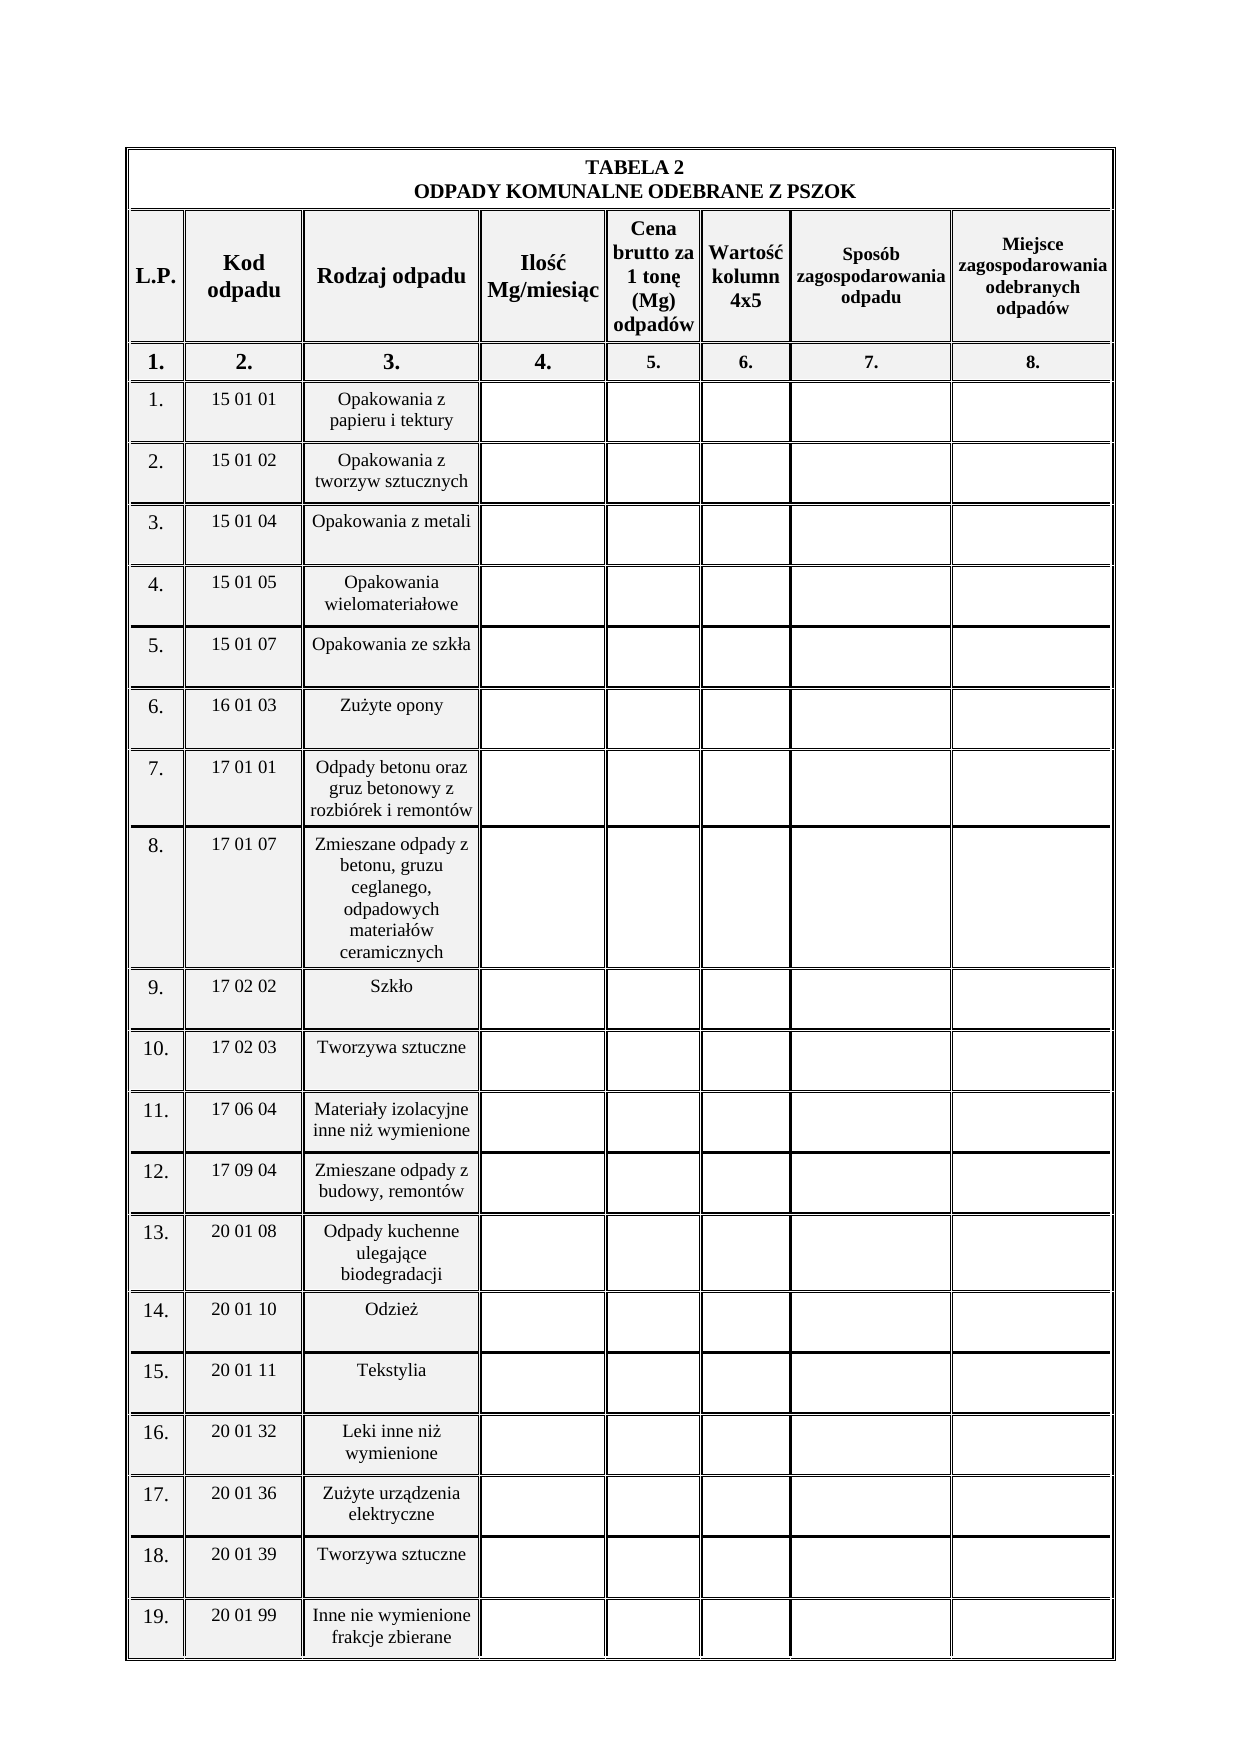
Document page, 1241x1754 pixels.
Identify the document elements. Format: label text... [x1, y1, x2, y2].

table_cell [482, 970, 604, 1028]
table_cell [608, 628, 699, 686]
table_cell [703, 1354, 789, 1412]
table_cell [953, 1351, 1112, 1412]
table_cell [792, 383, 950, 441]
table_cell [953, 1212, 1113, 1289]
table_cell [703, 1416, 789, 1474]
table_cell 1. [129, 380, 183, 441]
table_cell [792, 1293, 950, 1351]
table_cell Kod odpadu [186, 211, 301, 341]
table_cell 15. [129, 1351, 183, 1412]
table_cell 7. [792, 344, 950, 379]
table_cell [703, 1293, 789, 1351]
table_cell [482, 628, 604, 686]
table_cell Opakowania ze szkła [305, 628, 478, 686]
table_cell [703, 970, 789, 1028]
table_cell 20 01 10 [186, 1293, 301, 1351]
table_cell [608, 1093, 699, 1151]
table_cell [482, 1093, 604, 1151]
table_cell [703, 506, 789, 563]
table_cell Cena brutto za 1 tonę (Mg) odpadów [608, 211, 699, 341]
table_cell [953, 380, 1113, 441]
table_cell [482, 1538, 604, 1596]
table_cell [703, 444, 789, 502]
table_cell Wartość kolumn 4x5 [703, 211, 789, 341]
table_cell [952, 748, 1114, 825]
table_cell [953, 1535, 1112, 1596]
table_cell 14. [129, 1290, 183, 1351]
table_cell [953, 1090, 1113, 1151]
table_cell [953, 564, 1113, 625]
table_cell [608, 1032, 699, 1089]
table_cell [703, 690, 789, 748]
table_cell Zmieszane odpady z budowy, remontów [305, 1154, 478, 1212]
table_cell Odzież [305, 1293, 478, 1351]
table_cell [953, 502, 1113, 563]
table_cell Tworzywa sztuczne [305, 1032, 478, 1089]
table_cell [953, 686, 1113, 748]
table_cell Materiały izolacyjne inne niż wymienione [305, 1093, 478, 1151]
table_cell [482, 1477, 604, 1535]
table_header TABELA 2 ODPADY KOMUNALNE ODEBRANE Z PSZOK [129, 150, 1112, 208]
table_cell [701, 1600, 790, 1658]
table_cell [703, 751, 789, 825]
table_cell Opakowania z papieru i tektury [305, 383, 478, 441]
table_cell [482, 1293, 604, 1351]
table_cell 15 01 07 [186, 628, 301, 686]
table_cell 8. [952, 341, 1114, 379]
table_cell [703, 567, 789, 625]
table_cell Zużyte urządzenia elektryczne [305, 1477, 478, 1535]
table_cell Zmieszane odpady z betonu, gruzu ceglanego, odpadowych materiałów ceramicznych [305, 828, 478, 967]
table_cell [703, 828, 789, 967]
table_cell [792, 628, 950, 686]
table_cell [608, 567, 699, 625]
table_cell [792, 751, 950, 825]
table_cell [608, 1477, 699, 1535]
table_cell L.P. [127, 208, 185, 341]
table_cell [792, 444, 950, 502]
table_cell [482, 1154, 604, 1212]
table_cell [792, 1093, 950, 1151]
table_cell [703, 1477, 789, 1535]
table_cell Rodzaj odpadu [305, 211, 478, 341]
table_cell 5. [608, 344, 699, 379]
table_cell 20 01 32 [186, 1416, 301, 1474]
table_cell [792, 970, 950, 1028]
table_cell 19. [129, 1596, 185, 1658]
table_cell [608, 444, 699, 502]
table_cell [703, 1538, 789, 1596]
table_cell [953, 625, 1112, 686]
table_cell Opakowania z tworzyw sztucznych [305, 444, 478, 502]
table_cell [482, 567, 604, 625]
table_cell 2. [127, 441, 185, 502]
table_cell [952, 441, 1114, 502]
table_cell [608, 1293, 699, 1351]
table_cell 7. [127, 748, 185, 825]
table_cell 11. [129, 1090, 183, 1151]
table_cell [953, 1290, 1113, 1351]
table_cell [792, 1477, 950, 1535]
table_cell [482, 1216, 604, 1289]
table_cell [608, 970, 699, 1028]
table_cell [482, 444, 604, 502]
table_cell 4. [129, 564, 183, 625]
table_cell Odpady betonu oraz gruz betonowy z rozbiórek i remontów [305, 751, 478, 825]
table_cell Miejsce zagospodarowania odebranych odpadów [952, 208, 1114, 341]
table_cell 6. [703, 344, 789, 379]
table_cell [953, 1151, 1112, 1212]
table_cell Ilość Mg/miesiąc [482, 211, 604, 341]
table_cell 4. [482, 344, 604, 379]
table_cell 17 09 04 [186, 1154, 301, 1212]
table_cell [608, 828, 699, 967]
table_cell Tworzywa sztuczne [305, 1538, 478, 1596]
table_cell [703, 628, 789, 686]
table_cell [792, 1154, 950, 1212]
table_cell 20 01 08 [186, 1216, 301, 1289]
table_cell [608, 751, 699, 825]
table_cell [482, 1354, 604, 1412]
table_cell [792, 506, 950, 563]
table_cell 12. [129, 1151, 183, 1212]
table_cell 20 01 39 [186, 1538, 301, 1596]
table_cell 17 01 01 [186, 751, 301, 825]
table_cell [703, 1032, 789, 1089]
table_cell Tekstylia [305, 1354, 478, 1412]
table_cell 17 01 07 [186, 828, 301, 967]
table_cell [482, 690, 604, 748]
table_cell 10. [129, 1028, 183, 1089]
table_cell [482, 828, 604, 967]
table_cell [608, 1154, 699, 1212]
table_cell [608, 1354, 699, 1412]
table_cell [608, 1216, 699, 1289]
table_cell Opakowania wielomateriałowe [305, 567, 478, 625]
table_cell Zużyte opony [305, 690, 478, 748]
table_cell [952, 967, 1114, 1028]
table_cell [703, 1093, 789, 1151]
table_cell 17 06 04 [186, 1093, 301, 1151]
table_cell 2. [186, 344, 301, 379]
table_cell 3. [305, 344, 478, 379]
table_cell [480, 1596, 606, 1658]
table_cell [703, 1216, 789, 1289]
table_cell [952, 1474, 1114, 1535]
table_cell [953, 1412, 1113, 1474]
table_cell 13. [129, 1212, 183, 1289]
table_cell [792, 567, 950, 625]
table_cell 20 01 11 [186, 1354, 301, 1412]
table_cell [953, 825, 1112, 967]
table_cell 15 01 02 [186, 444, 301, 502]
table_cell [703, 1154, 789, 1212]
table_cell 9. [127, 967, 185, 1028]
table_cell 17 02 02 [186, 970, 301, 1028]
table_cell [608, 383, 699, 441]
table_cell 15 01 05 [186, 567, 301, 625]
table_cell 17 02 03 [186, 1032, 301, 1089]
table_cell 6. [129, 686, 183, 748]
table_cell 15 01 01 [186, 383, 301, 441]
table_cell [482, 751, 604, 825]
table_cell [792, 1354, 950, 1412]
table_cell [608, 506, 699, 563]
table_cell Odpady kuchenne ulegające biodegradacji [305, 1216, 478, 1289]
table_cell [606, 1596, 701, 1658]
table_cell [792, 1216, 950, 1289]
table_cell 20 01 99 [185, 1596, 303, 1658]
table_cell Szkło [305, 970, 478, 1028]
table_cell 16 01 03 [186, 690, 301, 748]
table_cell [792, 1538, 950, 1596]
table_cell Sposób zagospodarowania odpadu [792, 211, 950, 341]
table_cell [608, 1416, 699, 1474]
table_cell 8. [129, 825, 183, 967]
table_cell [703, 383, 789, 441]
table_cell 3. [129, 502, 183, 563]
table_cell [303, 1596, 480, 1658]
table_cell [792, 1416, 950, 1474]
table_cell [482, 1032, 604, 1089]
table_cell [792, 690, 950, 748]
table_cell Leki inne niż wymienione [305, 1416, 478, 1474]
table_cell [792, 1032, 950, 1089]
table_cell [482, 1416, 604, 1474]
table_cell [608, 1538, 699, 1596]
table_cell [792, 828, 950, 967]
table_cell 5. [129, 625, 183, 686]
table_cell 1. [127, 341, 185, 379]
table_cell 20 01 36 [186, 1477, 301, 1535]
table_cell 15 01 04 [186, 506, 301, 563]
table_cell [608, 690, 699, 748]
table_cell [482, 383, 604, 441]
table_cell Opakowania z metali [305, 506, 478, 563]
table_cell [952, 1596, 1113, 1658]
table_cell 17. [127, 1474, 185, 1535]
table_cell [790, 1600, 952, 1658]
table_cell 18. [129, 1535, 183, 1596]
table_cell [953, 1028, 1113, 1089]
table_cell 16. [129, 1412, 183, 1474]
table_cell [482, 506, 604, 563]
